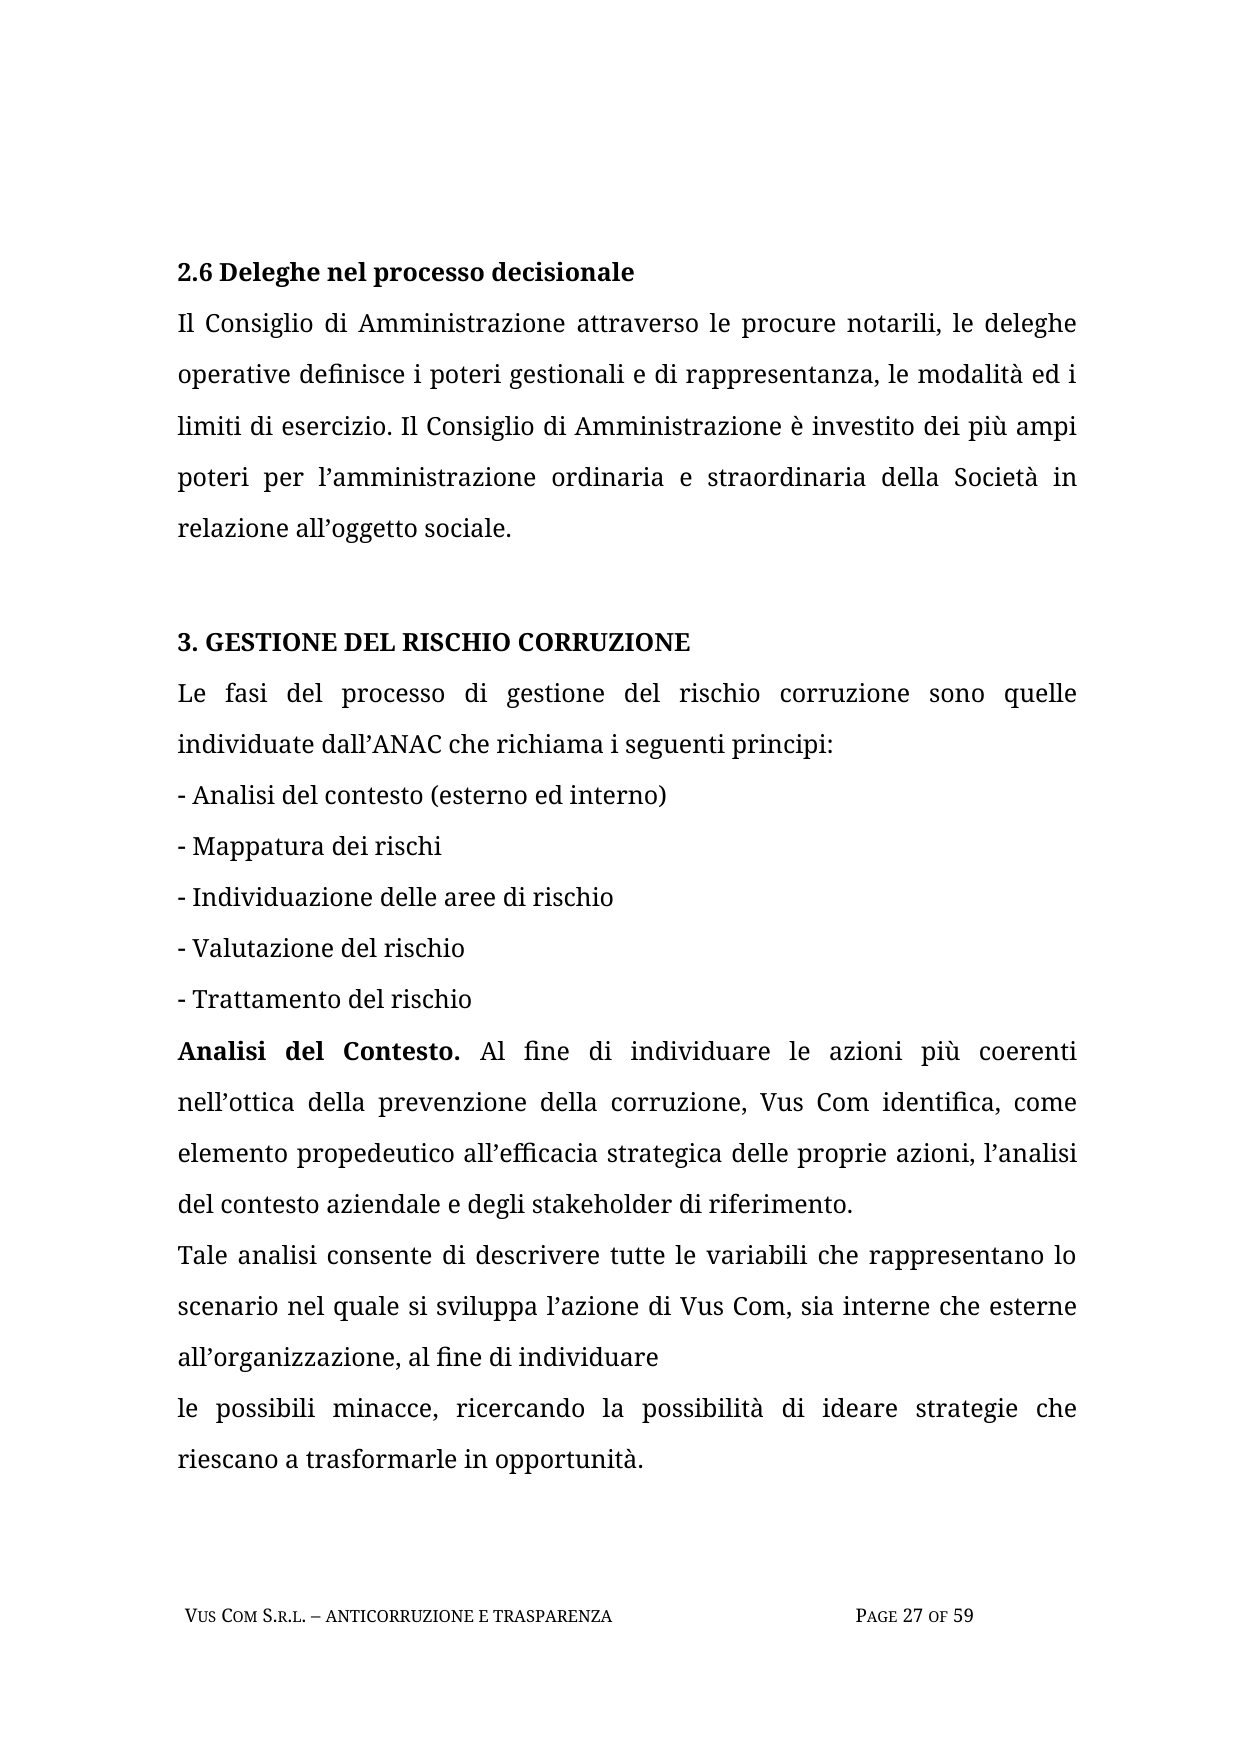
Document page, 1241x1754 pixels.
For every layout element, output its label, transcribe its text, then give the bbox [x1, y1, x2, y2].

text 2.6 Deleghe nel processo decisionale Il Consiglio di Amministrazione attraverso le procure notarili, le deleghe operative definisce i poteri gestionali e di rappresentanza, le modalità ed i limiti di esercizio. Il Consiglio di Amministrazione è investito dei più ampi poteri per l’amministrazione ordinaria e straordinaria della Società in relazione all’oggetto sociale. [177, 255, 1078, 595]
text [177, 625, 1078, 1476]
